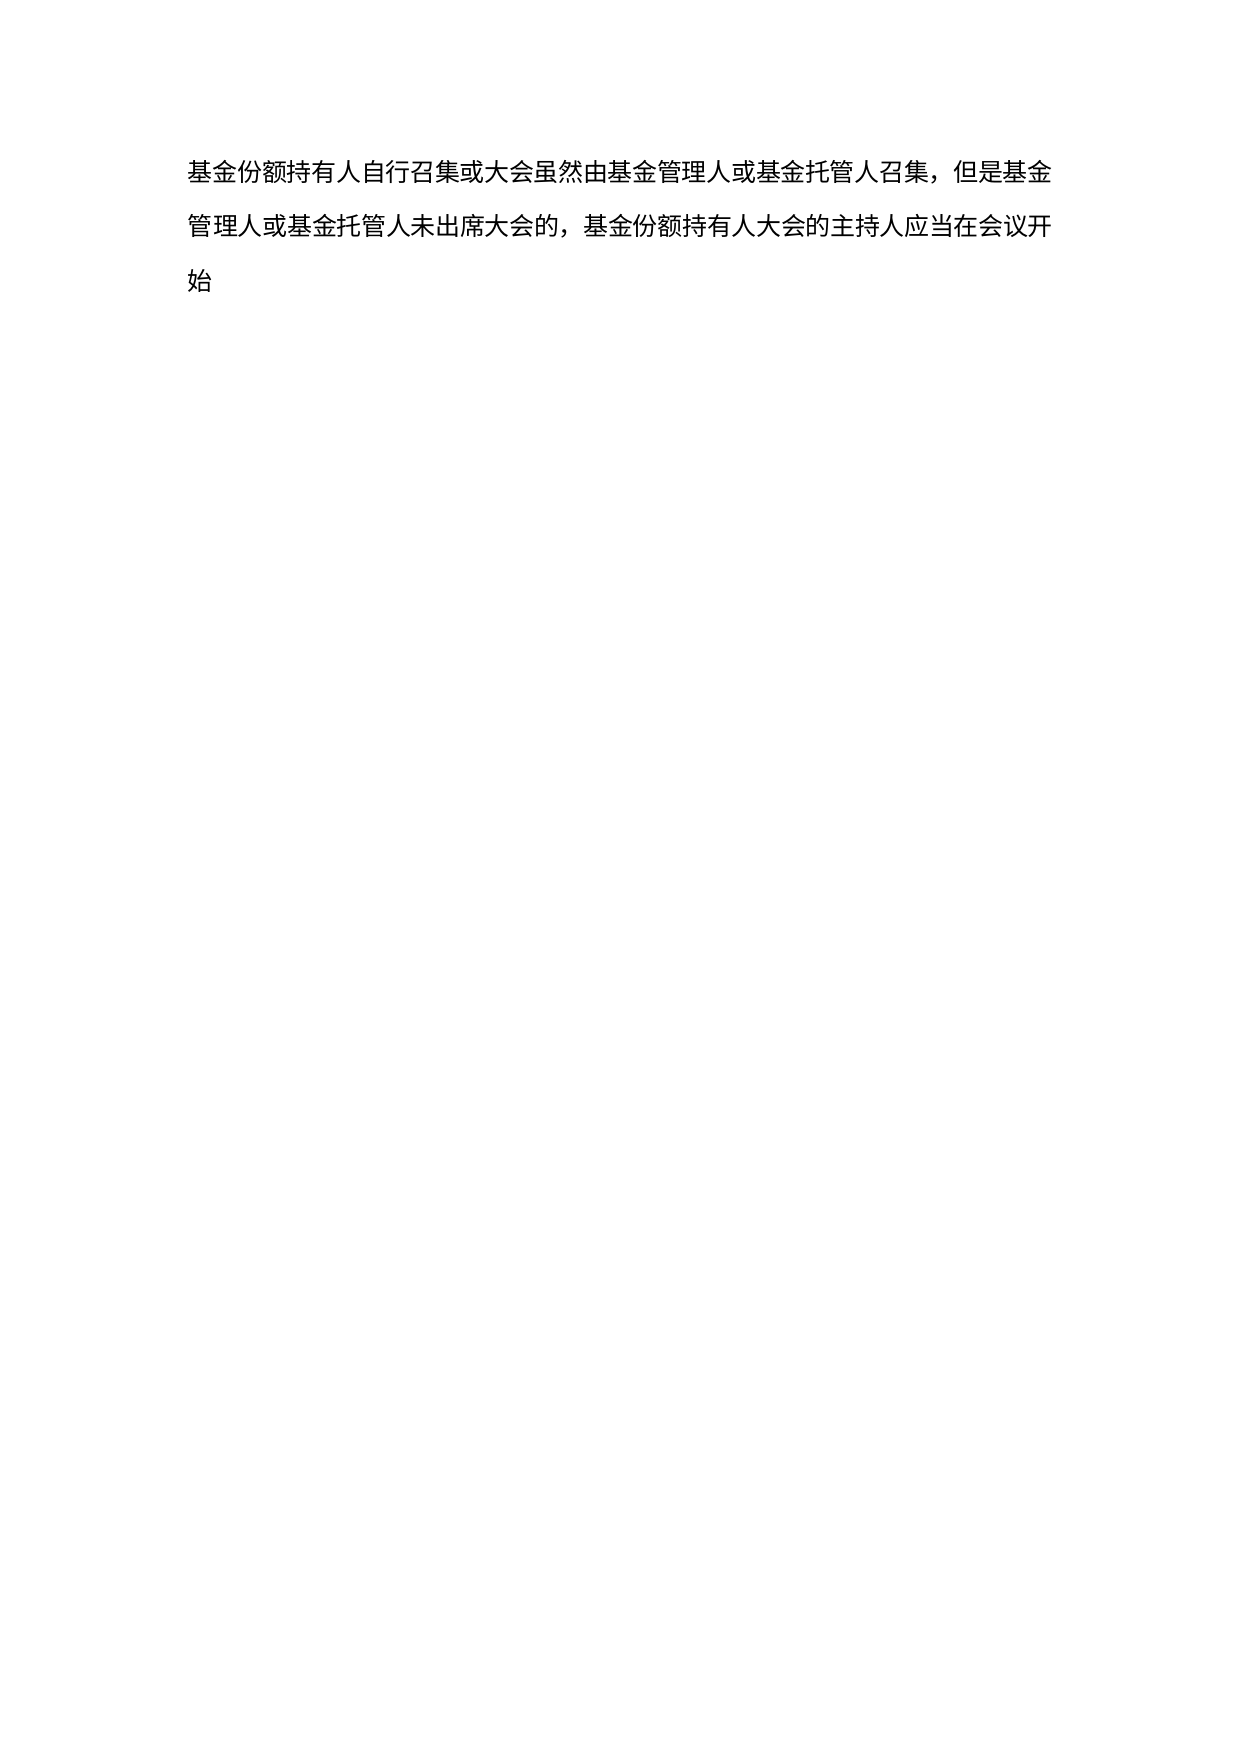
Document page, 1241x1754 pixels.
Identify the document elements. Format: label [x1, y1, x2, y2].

list [187, 152, 1053, 298]
